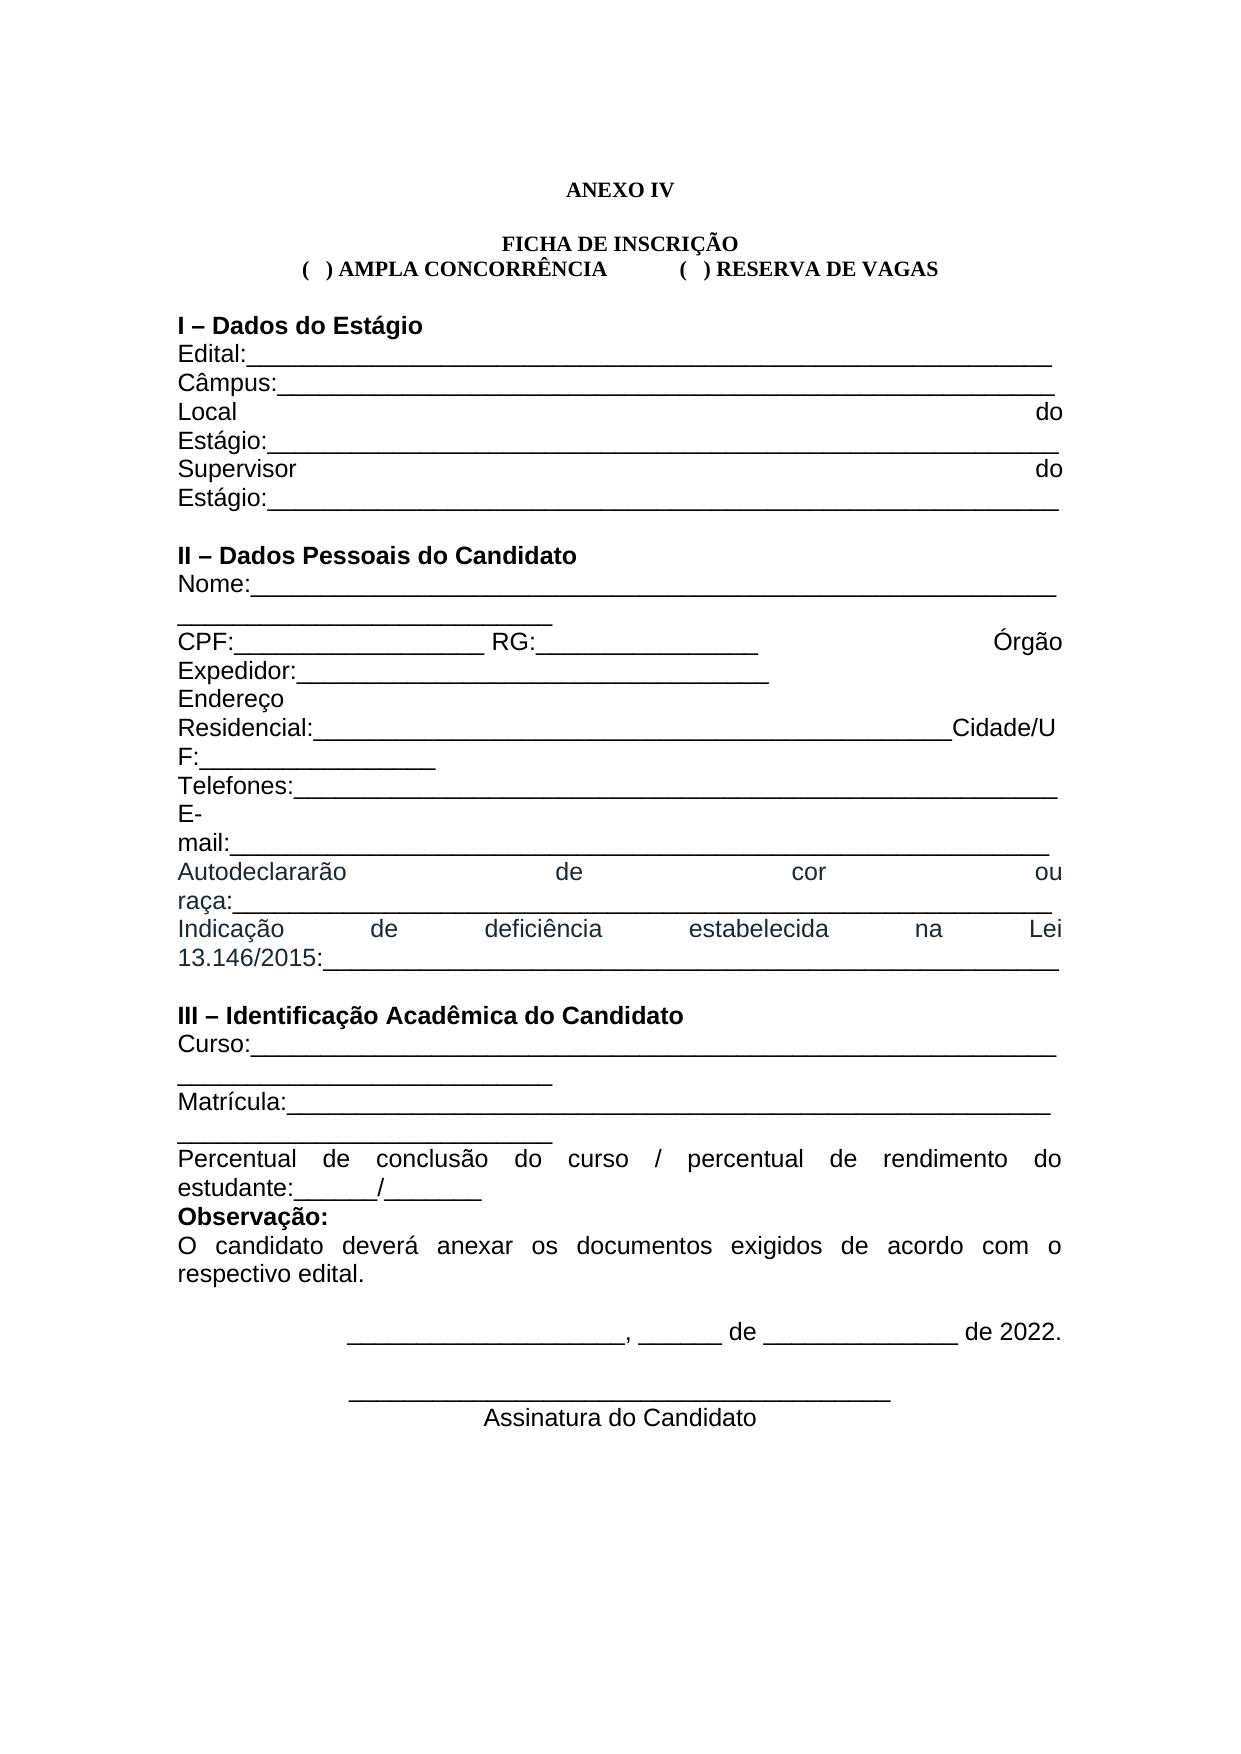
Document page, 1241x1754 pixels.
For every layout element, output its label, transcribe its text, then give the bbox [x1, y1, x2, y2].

text Indicação de deficiência estabelecida na Lei 13.146/2015:_____________________________________________________ [177, 914, 1063, 972]
text ANEXO IV [177, 177, 1063, 202]
text FICHA DE INSCRIÇÃO ( ) AMPLA CONCORRÊNCIA ( ) RESERVA DE VAGAS [177, 231, 1063, 282]
text O candidato deverá anexar os documentos exigidos de acordo com o respectivo edital. [177, 1231, 1063, 1288]
text Observação: [177, 1202, 1063, 1231]
text III – Identificação Acadêmica do Candidato [177, 1001, 1063, 1029]
text E-mail:___________________________________________________________ [177, 799, 1063, 857]
text Matrícula:__________________________________________________________________________________ [177, 1087, 1063, 1144]
text I – Dados do Estágio [177, 311, 1063, 339]
text Local do Estágio:_________________________________________________________ [177, 397, 1063, 454]
text II – Dados Pessoais do Candidato [177, 541, 1063, 569]
text Nome:_____________________________________________________________________________________ [177, 569, 1063, 627]
text CPF:__________________ RG:________________ Órgão Expedidor:__________________________________ [177, 627, 1063, 684]
text ____________________, ______ de ______________ de 2022. [177, 1317, 1063, 1346]
text Telefones:_______________________________________________________ [177, 771, 1063, 799]
text Supervisor do Estágio:_________________________________________________________ [177, 454, 1063, 512]
text Curso:_____________________________________________________________________________________ [177, 1029, 1063, 1087]
text Percentual de conclusão do curso / percentual de rendimento do estudante:______/_______ [177, 1144, 1063, 1202]
text Assinatura do Candidato [177, 1403, 1063, 1432]
text _______________________________________ [177, 1374, 1063, 1403]
text Câmpus:________________________________________________________ [177, 368, 1063, 397]
text Edital:__________________________________________________________ [177, 339, 1063, 368]
text Endereço Residencial:______________________________________________Cidade/UF:_________________ [177, 684, 1063, 771]
text Autodeclararão de cor ou raça:___________________________________________________________ [177, 857, 1063, 914]
